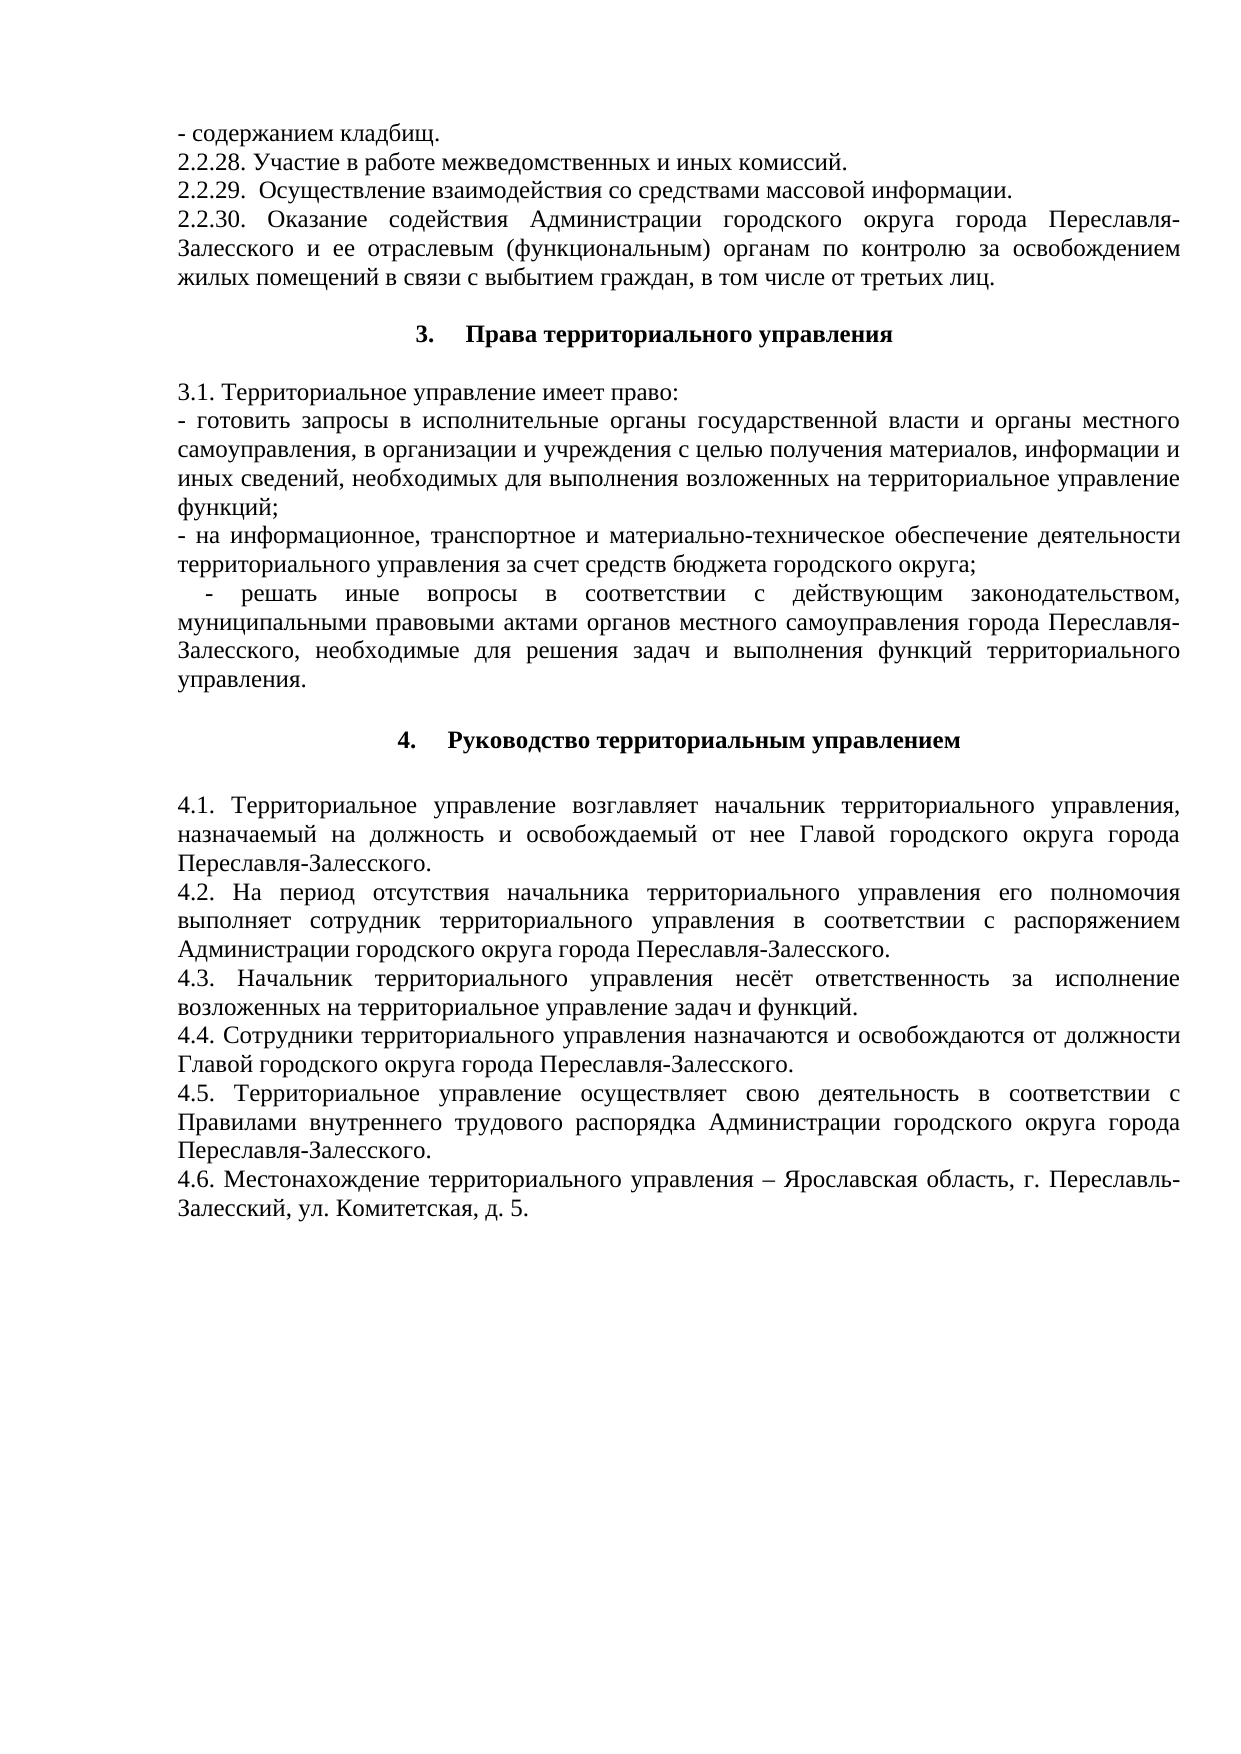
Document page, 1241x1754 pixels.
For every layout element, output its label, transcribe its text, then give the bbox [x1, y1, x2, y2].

text 2.2.30. Оказание содействия Администрации городского округа города Переславля-Залесского и ее отраслевым (функциональным) органам по контролю за освобождением жилых помещений в связи с выбытием граждан, в том числе от третьих лиц. [177, 204, 1181, 291]
list Права территориального управления [127, 319, 1181, 348]
text 4.5. Территориальное управление осуществляет свою деятельность в соответствии с Правилами внутреннего трудового распорядка Администрации городского округа города Переславля-Залесского. [177, 1078, 1181, 1164]
text 3.1. Территориальное управление имеет право: [177, 377, 1181, 406]
text - содержанием кладбищ. [177, 118, 1181, 147]
text 4.3. Начальник территориального управления несёт ответственность за исполнение возложенных на территориальное управление задач и функций. [177, 963, 1181, 1021]
text 4.2. На период отсутствия начальника территориального управления его полномочия выполняет сотрудник территориального управления в соответствии с распоряжением Администрации городского округа города Переславля-Залесского. [177, 877, 1181, 963]
text - на информационное, транспортное и материально-техническое обеспечение деятельности территориального управления за счет средств бюджета городского округа; [177, 521, 1181, 578]
text 4.6. Местонахождение территориального управления – Ярославская область, г. Переславль-Залесский, ул. Комитетская, д. 5. [177, 1164, 1181, 1222]
text - решать иные вопросы в соответствии с действующим законодательством, муниципальными правовыми актами органов местного самоуправления города Переславля-Залесского, необходимые для решения задач и выполнения функций территориального управления. [177, 578, 1181, 693]
text 4.4. Сотрудники территориального управления назначаются и освобождаются от должности Главой городского округа города Переславля-Залесского. [177, 1021, 1181, 1078]
text - готовить запросы в исполнительные органы государственной власти и органы местного самоуправления, в организации и учреждения с целью получения материалов, информации и иных сведений, необходимых для выполнения возложенных на территориальное управление функций; [177, 406, 1181, 521]
text 4.1. Территориальное управление возглавляет начальник территориального управления, назначаемый на должность и освобождаемый от нее Главой городского округа города Переславля-Залесского. [177, 791, 1181, 877]
text 2.2.28. Участие в работе межведомственных и иных комиссий. [177, 147, 1181, 176]
list Руководство территориальным управлением [177, 726, 1181, 754]
text 2.2.29. Осуществление взаимодействия со средствами массовой информации. [177, 176, 1181, 204]
